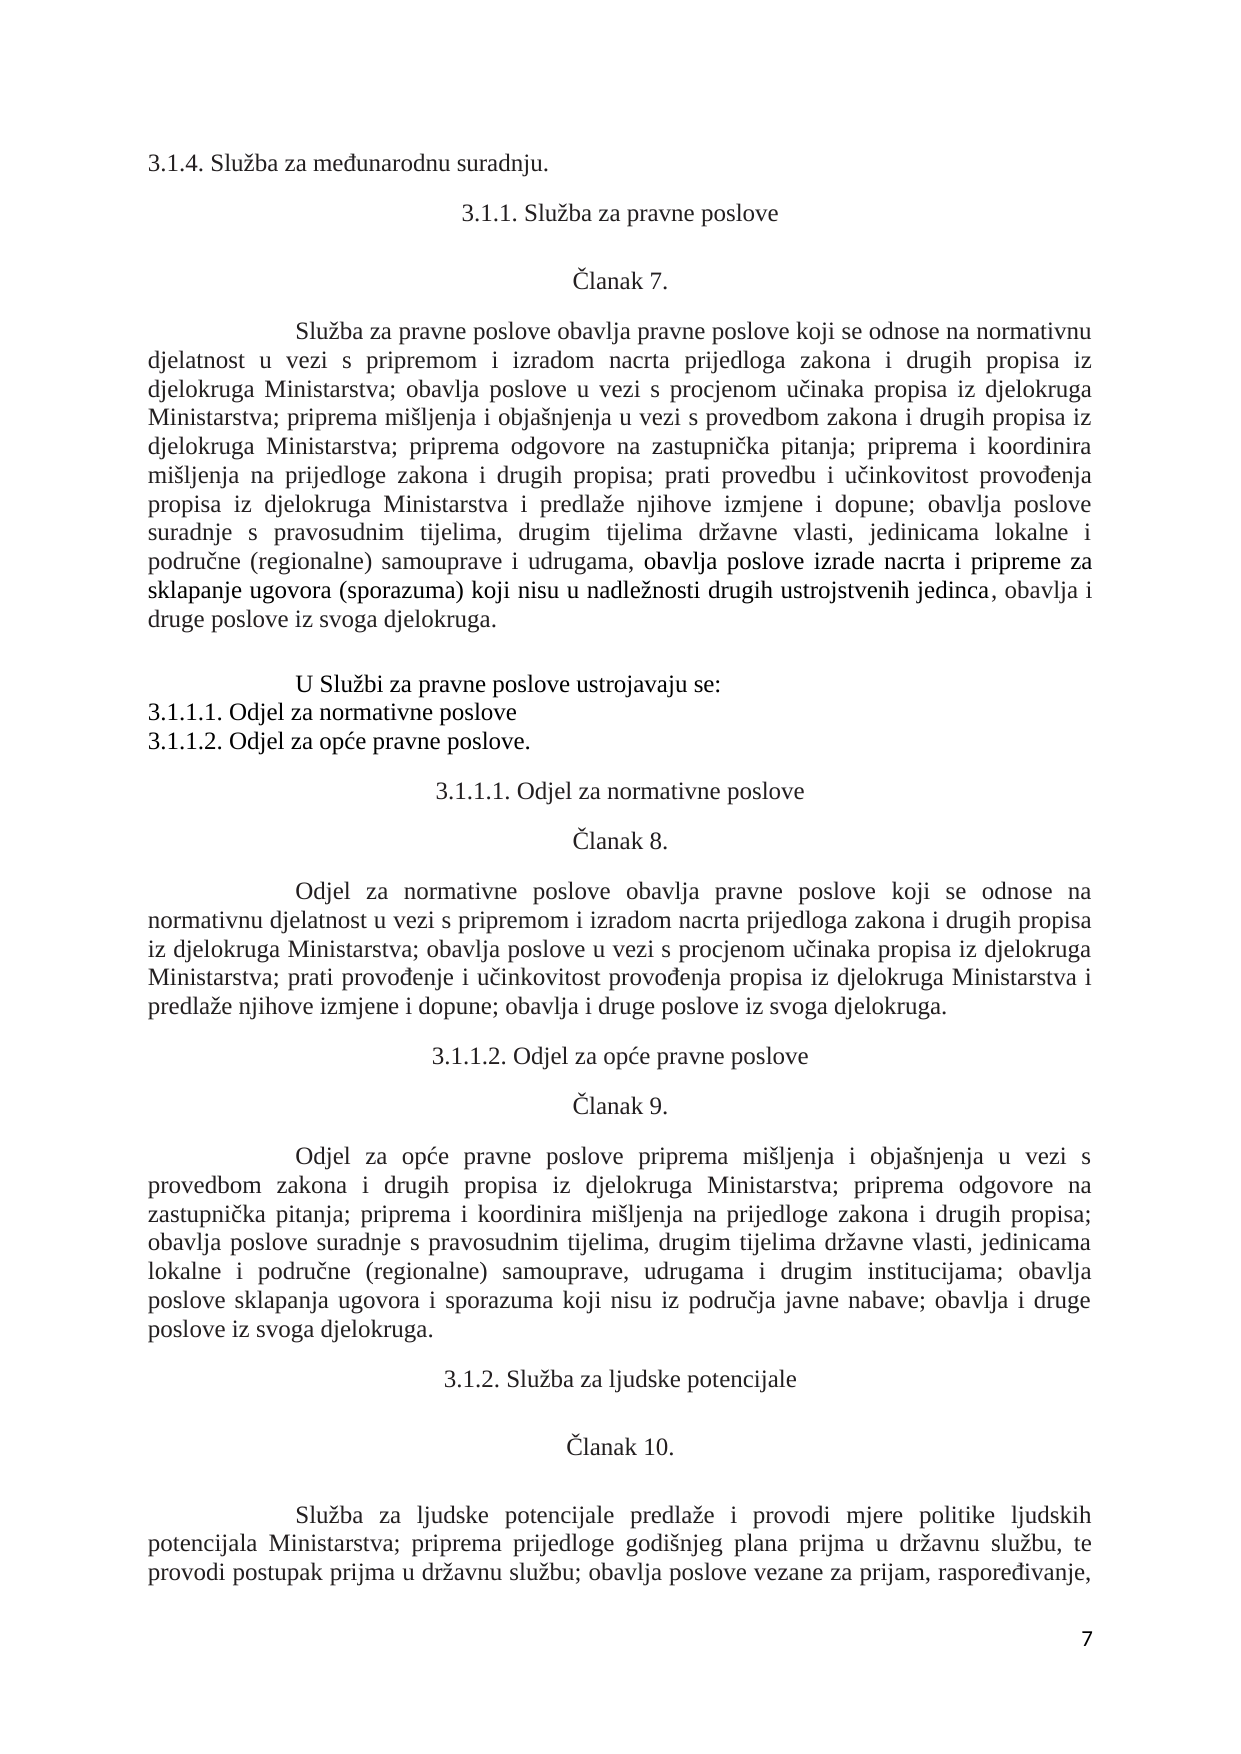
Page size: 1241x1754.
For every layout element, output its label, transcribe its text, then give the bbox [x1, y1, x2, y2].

text 3.1.4. Služba za međunarodnu suradnju. [148, 148, 1093, 176]
text U Službi za pravne poslove ustrojavaju se: [221, 669, 1093, 697]
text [148, 1500, 1093, 1586]
text Članak 8. [148, 826, 1093, 855]
text 3.1.1.2. Odjel za opće pravne poslove [148, 1041, 1093, 1070]
text 3.1.1.1. Odjel za normativne poslove [148, 697, 1093, 726]
text Odjel za opće pravne poslove priprema mišljenja i objašnjenja u vezi s provedbom zakona i drugih propisa iz djelokruga Ministarstva; priprema odgovore na zastupnička pitanja; priprema i koordinira mišljenja na prijedloge zakona i drugih propisa; obavlja poslove suradnje s pravosudnim tijelima, drugim tijelima državne vlasti, jedinicama lokalne i područne (regionalne) samouprave, udrugama i drugim institucijama; obavlja poslove sklapanja ugovora i sporazuma koji nisu iz područja javne nabave; obavlja i druge poslove iz svoga djelokruga. [148, 1141, 1093, 1342]
text Odjel za normativne poslove obavlja pravne poslove koji se odnose na normativnu djelatnost u vezi s pripremom i izradom nacrta prijedloga zakona i drugih propisa iz djelokruga Ministarstva; obavlja poslove u vezi s procjenom učinaka propisa iz djelokruga Ministarstva; prati provođenje i učinkovitost provođenja propisa iz djelokruga Ministarstva i predlaže njihove izmjene i dopune; obavlja i druge poslove iz svoga djelokruga. [148, 876, 1093, 1020]
text Članak 9. [148, 1091, 1093, 1120]
text 3.1.1.1. Odjel za normativne poslove [148, 776, 1093, 805]
text Služba za pravne poslove obavlja pravne poslove koji se odnose na normativnu djelatnost u vezi s pripremom i izradom nacrta prijedloga zakona i drugih propisa iz djelokruga Ministarstva; obavlja poslove u vezi s procjenom učinaka propisa iz djelokruga Ministarstva; priprema mišljenja i objašnjenja u vezi s provedbom zakona i drugih propisa iz djelokruga Ministarstva; priprema odgovore na zastupnička pitanja; priprema i koordinira mišljenja na prijedloge zakona i drugih propisa; prati provedbu i učinkovitost provođenja propisa iz djelokruga Ministarstva i predlaže njihove izmjene i dopune; obavlja poslove suradnje s pravosudnim tijelima, drugim tijelima državne vlasti, jedinicama lokalne i područne (regionalne) samouprave i udrugama, obavlja poslove izrade nacrta i pripreme za sklapanje ugovora (sporazuma) koji nisu u nadležnosti drugih ustrojstvenih jedinca, obavlja i druge poslove iz svoga djelokruga. [148, 316, 1093, 632]
text Članak 7. [148, 266, 1093, 295]
text 3.1.1. Služba za pravne poslove [148, 198, 1093, 226]
text 3.1.1.2. Odjel za opće pravne poslove. [148, 726, 1093, 755]
text 3.1.2. Služba za ljudske potencijale [148, 1364, 1093, 1392]
text Članak 10. [148, 1432, 1093, 1461]
